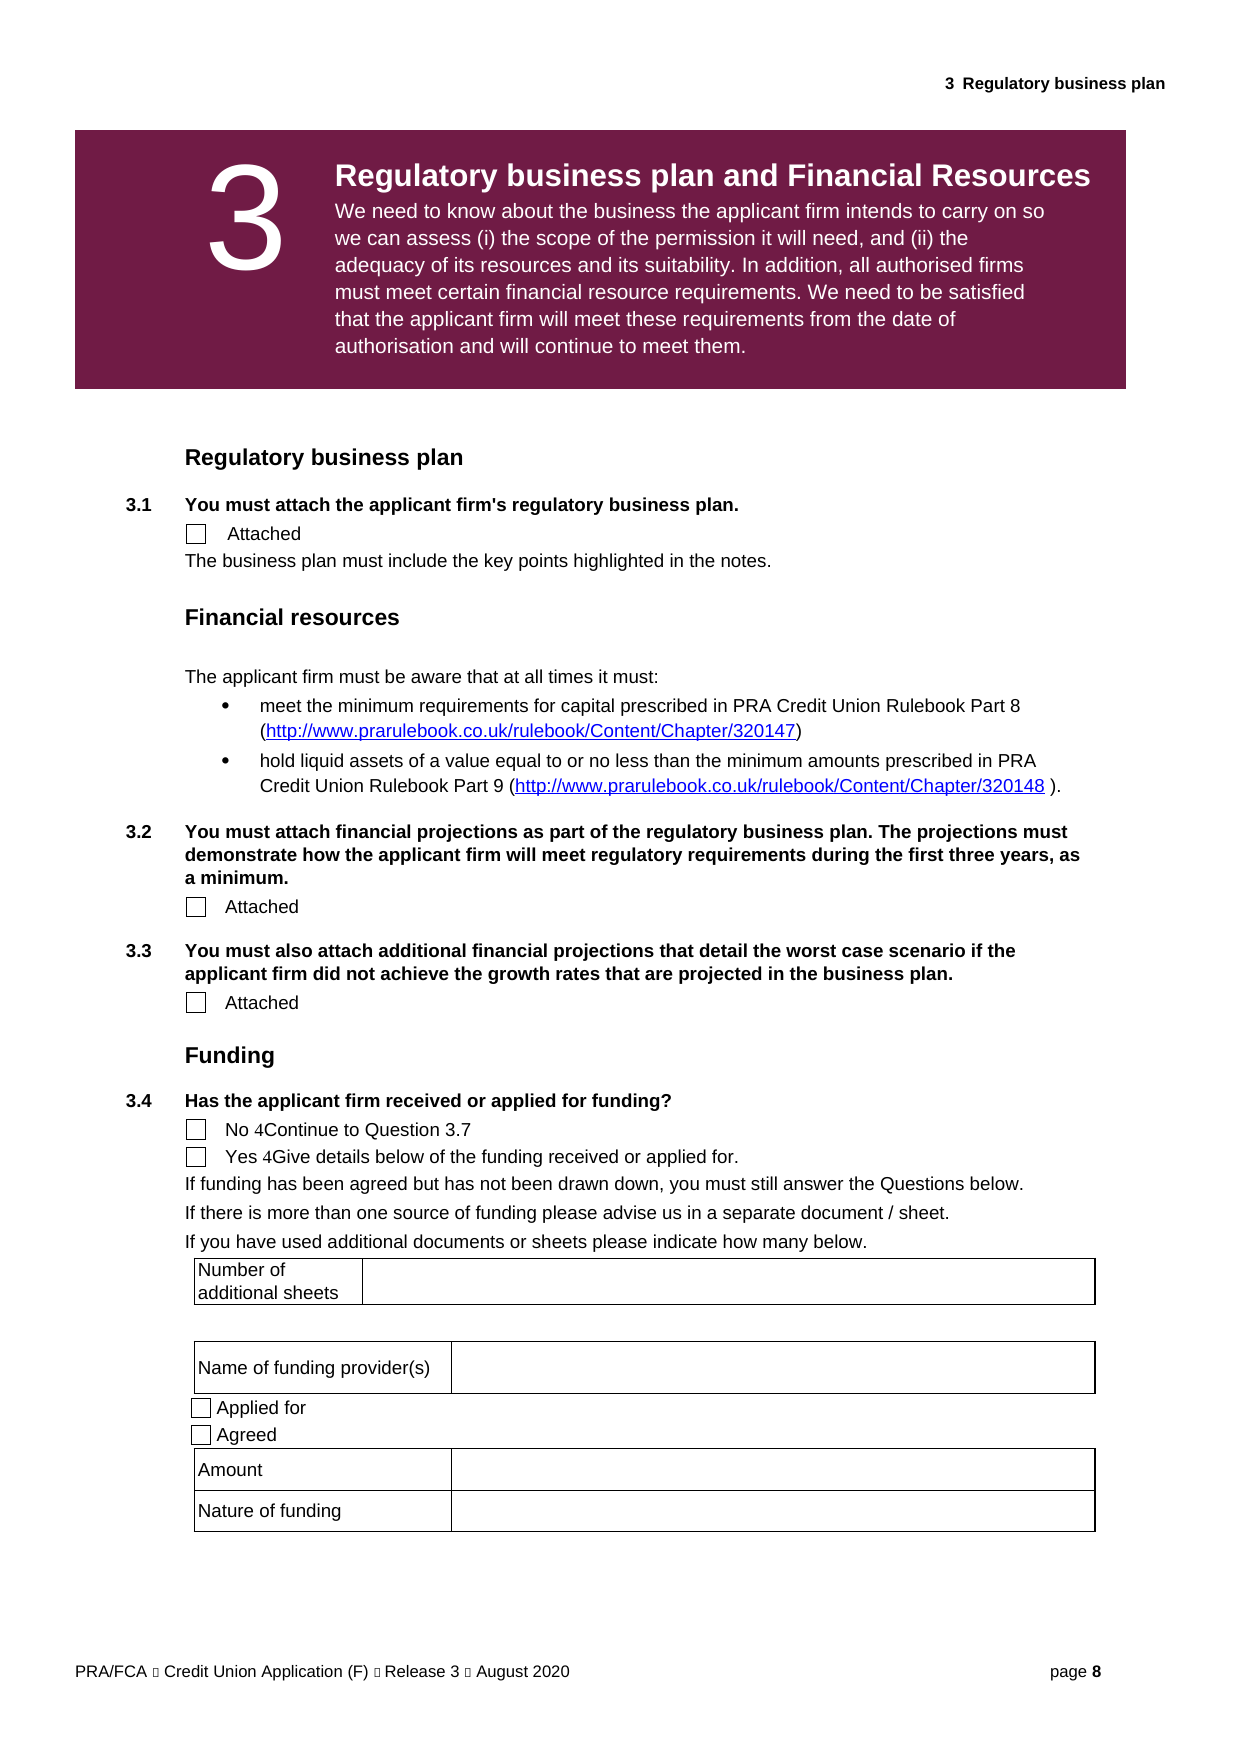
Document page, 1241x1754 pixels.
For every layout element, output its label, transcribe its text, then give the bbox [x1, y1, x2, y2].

list hold liquid assets of a value equal to or no less than the minimum amounts prescribed in PRA Credit Union Rulebook Part 9 (http://www.prarulebook.co.uk/rulebook/Content/Chapter/320148 ). [222, 747, 1089, 797]
subtitle Regulatory business plan [184, 439, 1165, 472]
list meet the minimum requirements for capital prescribed in PRA Credit Union Rulebook Part 8 (http://www.prarulebook.co.uk/rulebook/Content/Chapter/320147) [222, 693, 1089, 743]
text Financial resources [184, 605, 1089, 630]
text Funding [184, 1045, 1089, 1068]
table_header Name of funding provider(s) [195, 1342, 451, 1393]
table_header Number of additional sheets [195, 1259, 362, 1304]
table_cell Nature of funding [195, 1491, 451, 1531]
text If there is more than one source of funding please advise us in a separate document / sheet. [184, 1199, 1089, 1224]
text The business plan must include the key points highlighted in the notes. [184, 547, 1089, 572]
table_cell [452, 1491, 1094, 1531]
table_header 3 [75, 130, 311, 389]
text No Continue to Question 3.7 [184, 1118, 1089, 1141]
text Agreed [75, 1423, 1089, 1446]
text 3.1 You must attach the applicant firm's regulatory business plan. [126, 493, 1089, 516]
table_header [452, 1342, 1094, 1393]
table_header Amount [195, 1449, 451, 1490]
text The applicant firm must be aware that at all times it must: [184, 664, 1089, 689]
text 3.3 You must also attach additional financial projections that detail the worst case scenario if the applicant firm did not achieve the growth rates that are projected in the business plan. [126, 939, 1089, 984]
table_header Regulatory business plan and Financial Resources We need to know about the business the applicant firm intends to carry on so we can assess (i) the scope of the permission it will need, and (ii) the adequacy of its resources and its suitability. In addition, all authorised firms must meet certain financial resource requirements. We need to be satisfied that the applicant firm will meet these requirements from the date of authorisation and will continue to meet them. [311, 130, 1126, 389]
text If funding has been agreed but has not been drawn down, you must still answer the Questions below. [184, 1170, 1089, 1195]
text 3.4 Has the applicant firm received or applied for funding? [126, 1089, 1089, 1112]
text Attached [184, 991, 1089, 1014]
table_header [363, 1259, 1094, 1304]
text Yes Give details below of the funding received or applied for. [184, 1145, 1089, 1168]
text If you have used additional documents or sheets please indicate how many below. [184, 1228, 1089, 1253]
text Applied for [75, 1396, 1089, 1419]
text 3.2 You must attach financial projections as part of the regulatory business plan. The projections must demonstrate how the applicant firm will meet regulatory requirements during the first three years, as a minimum. [126, 820, 1089, 889]
text Attached [184, 522, 1089, 545]
text Attached [184, 895, 1089, 918]
table_header [452, 1449, 1094, 1490]
